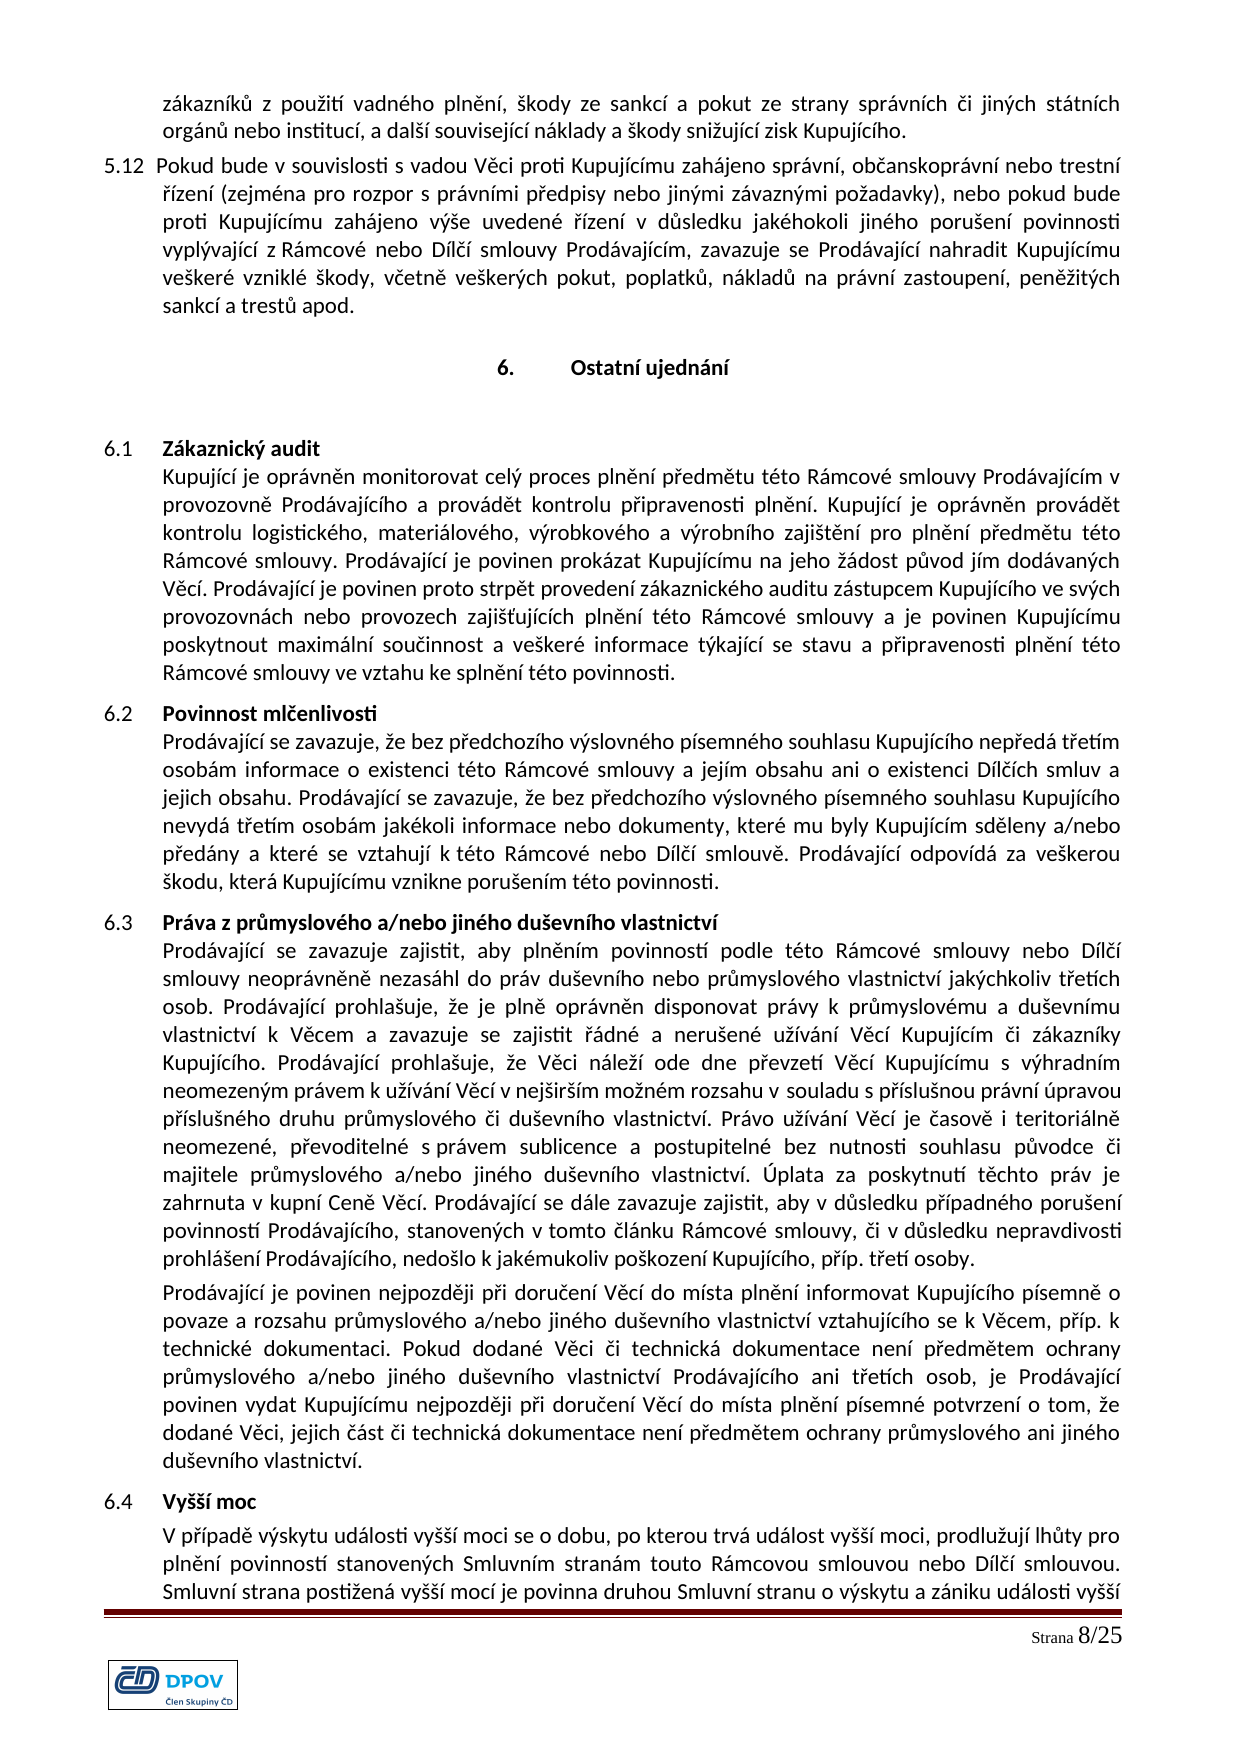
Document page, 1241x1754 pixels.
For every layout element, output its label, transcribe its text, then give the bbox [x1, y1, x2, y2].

text 6. Ostatní ujednání [103, 353, 1122, 381]
list 6.3 Práva z průmyslového a/nebo jiného duševního vlastnictví [103, 908, 1122, 936]
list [162, 1521, 1122, 1605]
list 6.4 Vyšší moc [103, 1487, 1122, 1515]
list Povinnost mlčenlivosti [103, 699, 1122, 727]
list Prodávající se zavazuje zajistit, aby plněním povinností podle této Rámcové smlouvy nebo Dílčí smlouvy neoprávněně nezasáhl do práv duševního nebo průmyslového vlastnictví jakýchkoliv třetích osob. Prodávající prohlašuje, že je plně oprávněn disponovat právy k průmyslovému a duševnímu vlastnictví k Věcem a zavazuje se zajistit řádné a nerušené užívání Věcí Kupujícím či zákazníky Kupujícího. Prodávající prohlašuje, že Věci náleží ode dne převzetí Věcí Kupujícímu s výhradním neomezeným právem k užívání Věcí v nejširším možném rozsahu v souladu s příslušnou právní úpravou příslušného druhu průmyslového či duševního vlastnictví. Právo užívání Věcí je časově i teritoriálně neomezené, převoditelné s právem sublicence a postupitelné bez nutnosti souhlasu původce či majitele průmyslového a/nebo jiného duševního vlastnictví. Úplata za poskytnutí těchto práv je zahrnuta v kupní Ceně Věcí. Prodávající se dále zavazuje zajistit, aby v důsledku případného porušení povinností Prodávajícího, stanovených v tomto článku Rámcové smlouvy, či v důsledku nepravdivosti prohlášení Prodávajícího, nedošlo k jakémukoliv poškození Kupujícího, příp. třetí osoby. [162, 936, 1122, 1272]
list Pokud bude v souvislosti s vadou Věci proti Kupujícímu zahájeno správní, občanskoprávní nebo trestní řízení (zejména pro rozpor s právními předpisy nebo jinými závaznými požadavky), nebo pokud bude proti Kupujícímu zahájeno výše uvedené řízení v důsledku jakéhokoli jiného porušení povinnosti vyplývající z Rámcové nebo Dílčí smlouvy Prodávajícím, zavazuje se Prodávající nahradit Kupujícímu veškeré vzniklé škody, včetně veškerých pokut, poplatků, nákladů na právní zastoupení, peněžitých sankcí a trestů apod. [103, 151, 1122, 319]
list Prodávající se zavazuje, že bez předchozího výslovného písemného souhlasu Kupujícího nepředá třetím osobám informace o existenci této Rámcové smlouvy a jejím obsahu ani o existenci Dílčích smluv a jejich obsahu. Prodávající se zavazuje, že bez předchozího výslovného písemného souhlasu Kupujícího nevydá třetím osobám jakékoli informace nebo dokumenty, které mu byly Kupujícím sděleny a/nebo předány a které se vztahují k této Rámcové nebo Dílčí smlouvě. Prodávající odpovídá za veškerou škodu, která Kupujícímu vznikne porušením této povinnosti. [162, 727, 1122, 895]
list Prodávající je povinen nejpozději při doručení Věcí do místa plnění informovat Kupujícího písemně o povaze a rozsahu průmyslového a/nebo jiného duševního vlastnictví vztahujícího se k Věcem, příp. k technické dokumentaci. Pokud dodané Věci či technická dokumentace není předmětem ochrany průmyslového a/nebo jiného duševního vlastnictví Prodávajícího ani třetích osob, je Prodávající povinen vydat Kupujícímu nejpozději při doručení Věcí do místa plnění písemné potvrzení o tom, že dodané Věci, jejich část či technická dokumentace není předmětem ochrany průmyslového ani jiného duševního vlastnictví. [162, 1278, 1122, 1474]
picture [109, 1661, 237, 1709]
list Zákaznický audit [103, 434, 1122, 462]
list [103, 89, 1122, 145]
list Kupující je oprávněn monitorovat celý proces plnění předmětu této Rámcové smlouvy Prodávajícím v provozovně Prodávajícího a provádět kontrolu připravenosti plnění. Kupující je oprávněn provádět kontrolu logistického, materiálového, výrobkového a výrobního zajištění pro plnění předmětu této Rámcové smlouvy. Prodávající je povinen prokázat Kupujícímu na jeho žádost původ jím dodávaných Věcí. Prodávající je povinen proto strpět provedení zákaznického auditu zástupcem Kupujícího ve svých provozovnách nebo provozech zajišťujících plnění této Rámcové smlouvy a je povinen Kupujícímu poskytnout maximální součinnost a veškeré informace týkající se stavu a připravenosti plnění této Rámcové smlouvy ve vztahu ke splnění této povinnosti. [162, 462, 1122, 687]
